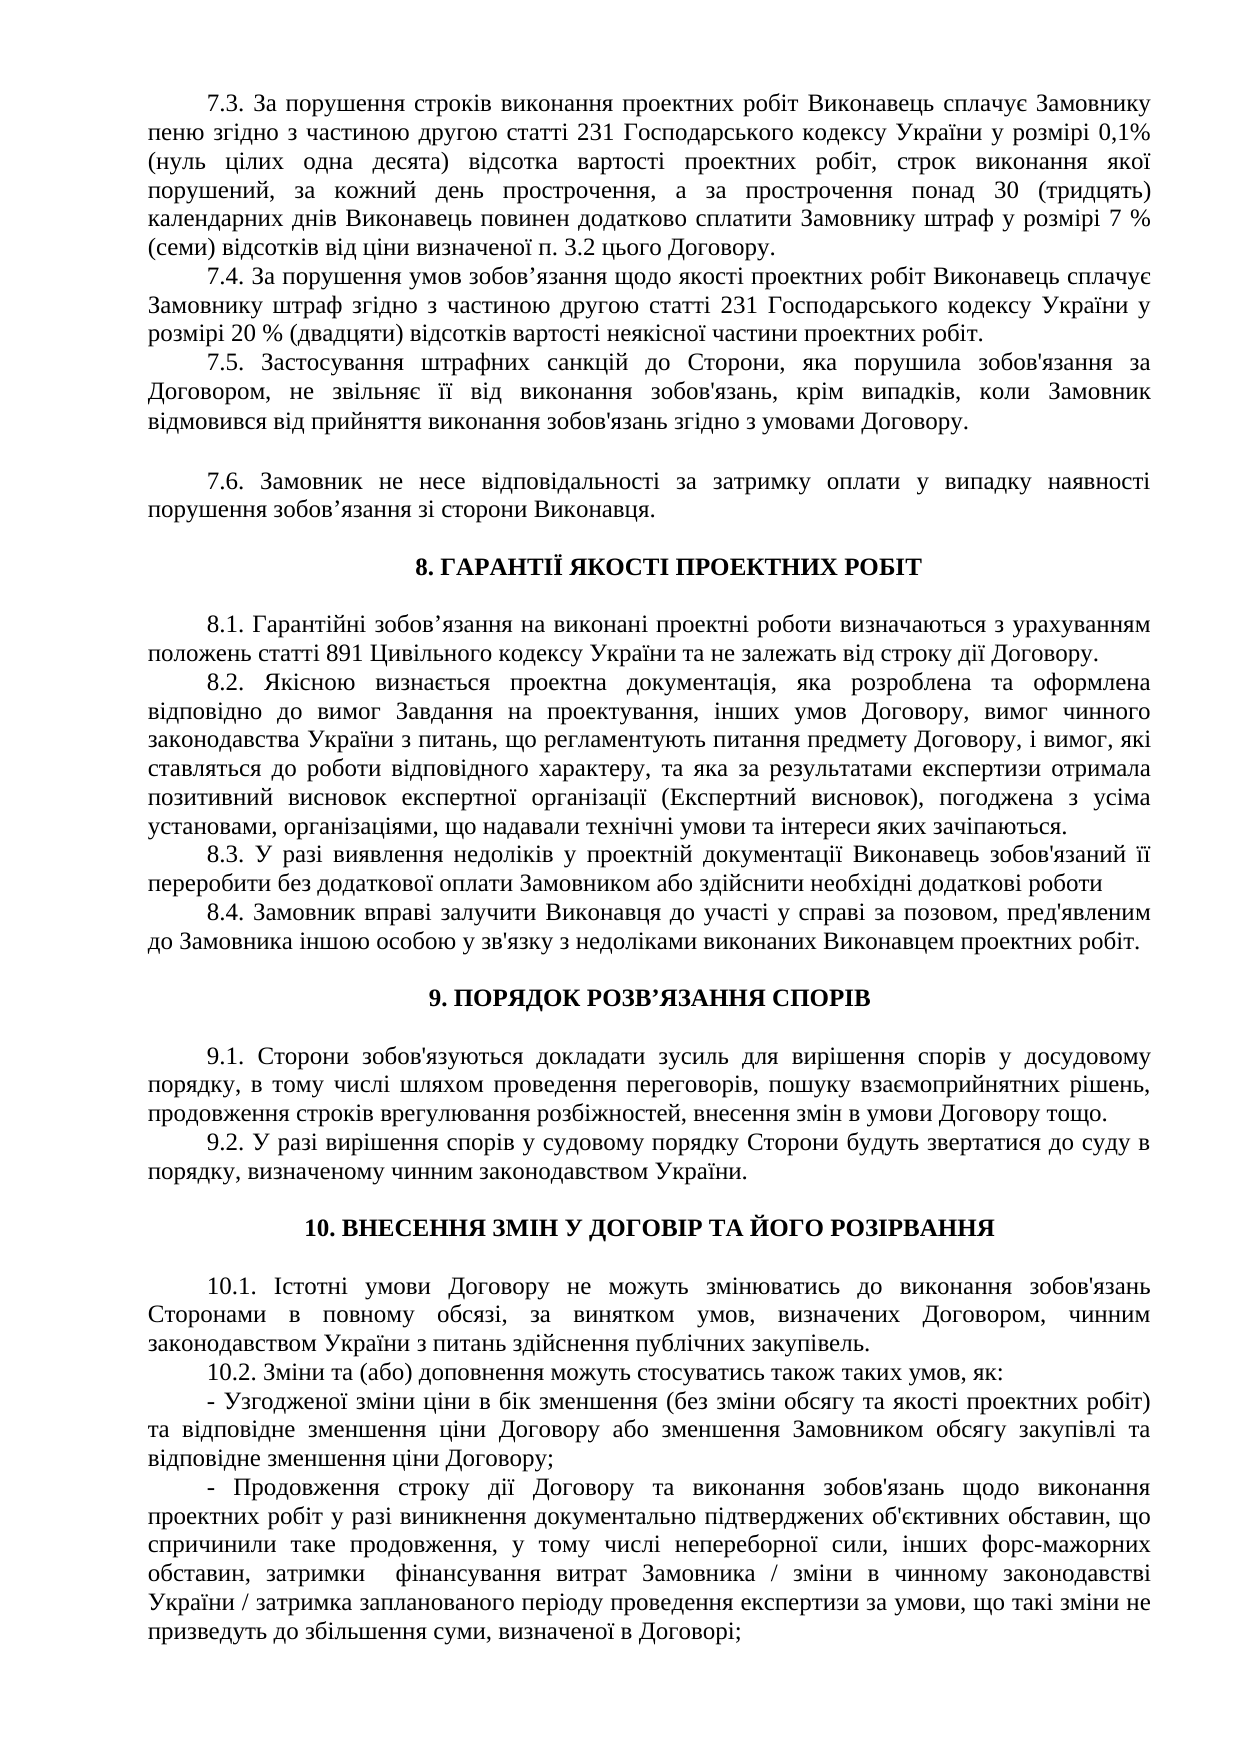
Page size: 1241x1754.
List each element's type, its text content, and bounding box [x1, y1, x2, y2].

list 8.1. Гарантійні зобов’язання на виконані проектні роботи визначаються з урахуванням положень статті 891 Цивільного кодексу України та не залежать від строку дії Договору. [148, 609, 1152, 667]
list - Узгодженої зміни ціни в бік зменшення (без зміни обсягу та якості проектних робіт) та відповідне зменшення ціни Договору або зменшення Замовником обсягу закупівлі та відповідне зменшення ціни Договору; [148, 1386, 1152, 1472]
text 9.1. Сторони зобов'язуються докладати зусиль для вирішення спорів у досудовому порядку, в тому числі шляхом проведення переговорів, пошуку взаємоприйнятних рішень, продовження строків врегулювання розбіжностей, внесення змін в умови Договору тощо. [148, 1041, 1152, 1127]
list 10. ВНЕСЕННЯ ЗМІН У ДОГОВІР ТА ЙОГО РОЗІРВАННЯ [148, 1213, 1152, 1242]
list 7.5. Застосування штрафних санкцій до Сторони, яка порушила зобов'язання за Договором, не звільняє її від виконання зобов'язань, крім випадків, коли Замовник відмовився від прийняття виконання зобов'язань згідно з умовами Договору. [148, 347, 1152, 435]
list 7.6. Замовник не несе відповідальності за затримку оплати у випадку наявності порушення зобов’язання зі сторони Виконавця. [148, 466, 1152, 523]
text 10.1. Істотні умови Договору не можуть змінюватись до виконання зобов'язань Сторонами в повному обсязі, за винятком умов, визначених Договором, чинним законодавством України з питань здійснення публічних закупівель. [148, 1271, 1152, 1357]
list 9.2. У разі вирішення спорів у судовому порядку Сторони будуть звертатися до суду в порядку, визначеному чинним законодавством України. [148, 1127, 1152, 1184]
list 8.4. Замовник вправі залучити Виконавця до участі у справі за позовом, пред'явленим до Замовника іншою особою у зв'язку з недоліками виконаних Виконавцем проектних робіт. [148, 897, 1152, 954]
list 7.3. За порушення строків виконання проектних робіт Виконавець сплачує Замовнику пеню згідно з частиною другою статті 231 Господарського кодексу України у розмірі 0,1% (нуль цілих одна десята) відсотка вартості проектних робіт, строк виконання якої порушений, за кожний день прострочення, а за прострочення понад 30 (тридцять) календарних днів Виконавець повинен додатково сплатити Замовнику штраф у розмірі 7 % (семи) відсотків від ціни визначеної п. 3.2 цього Договору. [148, 88, 1152, 261]
list 8.3. У разі виявлення недоліків у проектній документації Виконавець зобов'язаний її переробити без додаткової оплати Замовником або здійснити необхідні додаткові роботи [148, 839, 1152, 897]
list 8. ГАРАНТІЇ ЯКОСТІ ПРОЕКТНИХ РОБІТ [185, 552, 1152, 581]
text 7.4. За порушення умов зобов’язання щодо якості проектних робіт Виконавець сплачує Замовнику штраф згідно з частиною другою статті 231 Господарського кодексу України у розмірі 20 % (двадцяти) відсотків вартості неякісної частини проектних робіт. [148, 261, 1152, 347]
list - Продовження строку дії Договору та виконання зобов'язань щодо виконання проектних робіт у разі виникнення документально підтверджених об'єктивних обставин, що спричинили таке продовження, у тому числі непереборної сили, інших форс-мажорних обставин, затримки фінансування витрат Замовника / зміни в чинному законодавстві України / затримка запланованого періоду проведення експертизи за умови, що такі зміни не призведуть до збільшення суми, визначеної в Договорі; [148, 1472, 1152, 1644]
text 10.2. Зміни та (або) доповнення можуть стосуватись також таких умов, як: [148, 1357, 1152, 1386]
text 9. ПОРЯДОК РОЗВ’ЯЗАННЯ СПОРІВ [148, 983, 1152, 1012]
list 8.2. Якісною визнається проектна документація, яка розроблена та оформлена відповідно до вимог Завдання на проектування, інших умов Договору, вимог чинного законодавства України з питань, що регламентують питання предмету Договору, і вимог, які ставляться до роботи відповідного характеру, та яка за результатами експертизи отримала позитивний висновок експертної організації (Експертний висновок), погоджена з усіма установами, організаціями, що надавали технічні умови та інтереси яких зачіпаються. [148, 667, 1152, 839]
